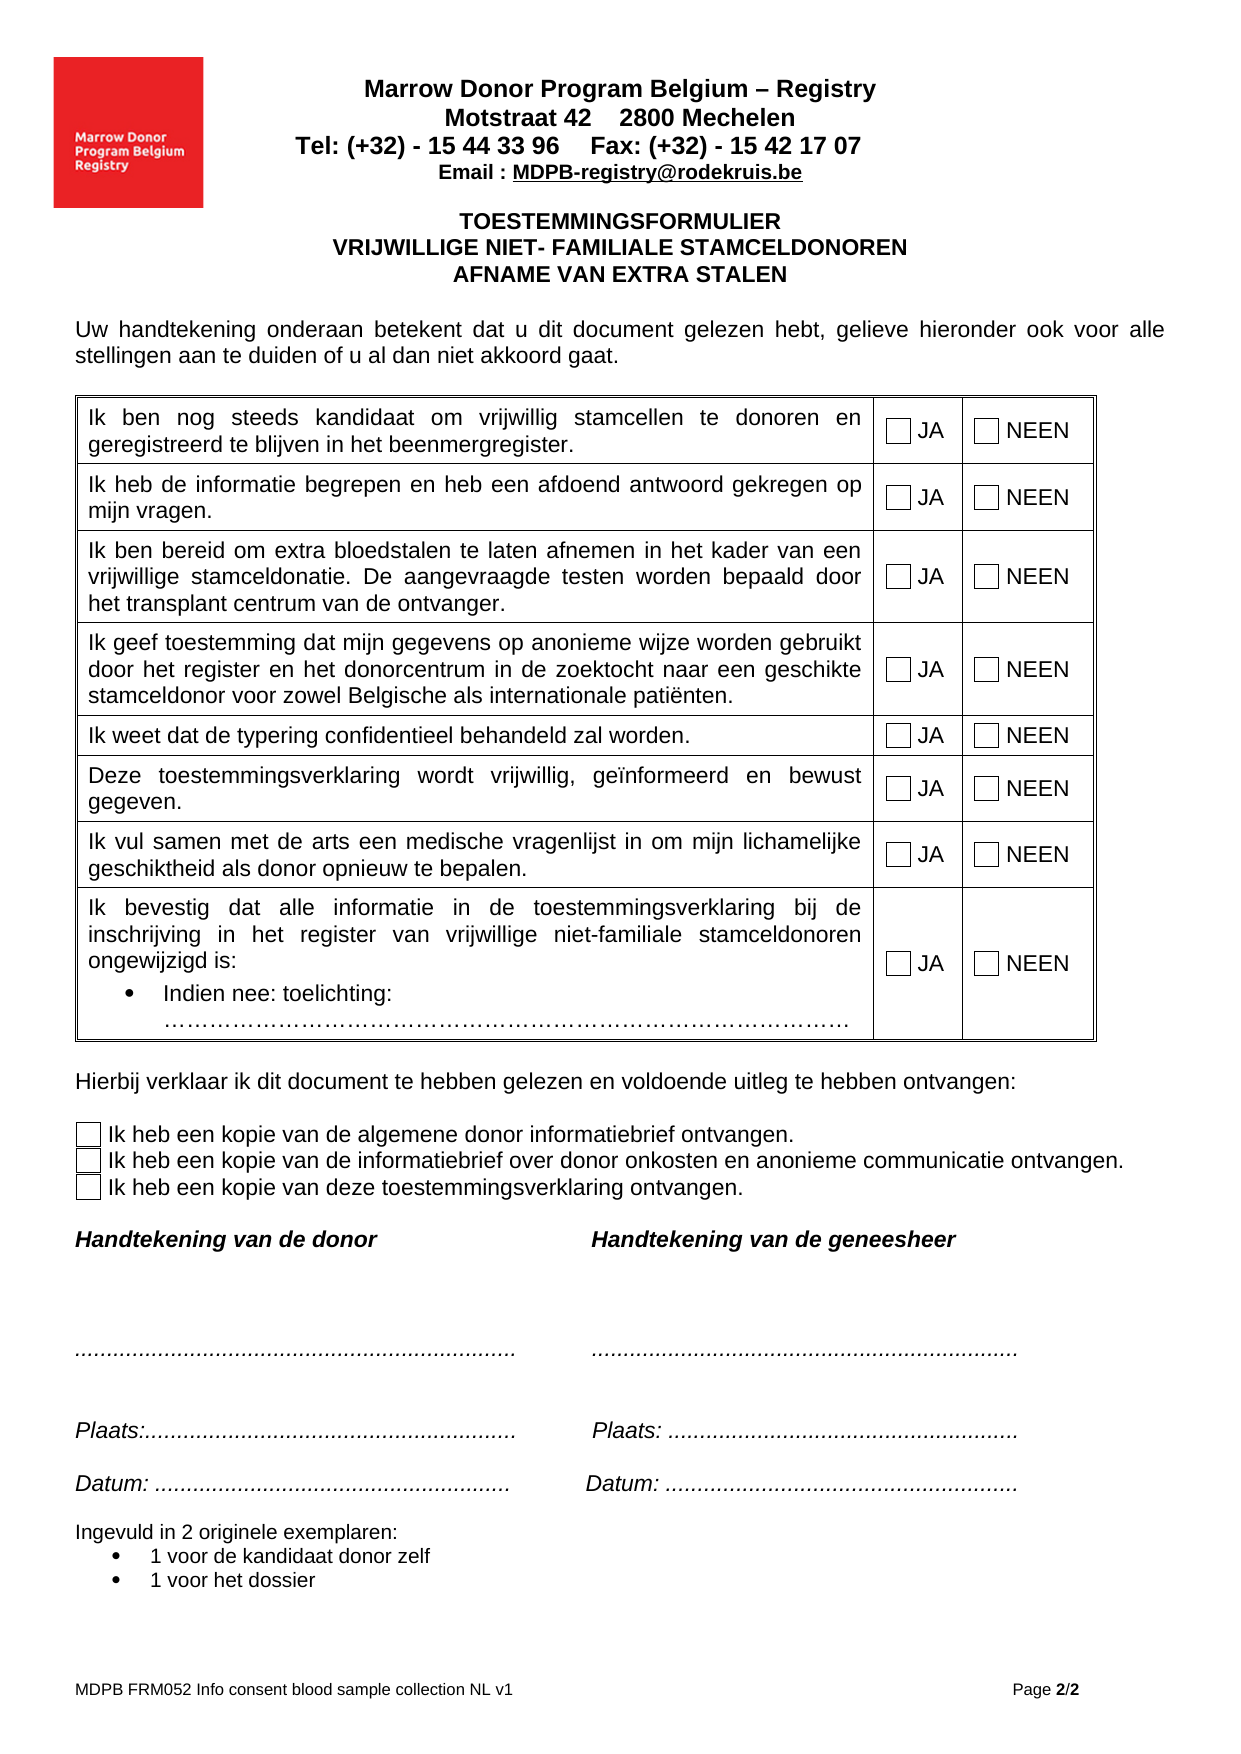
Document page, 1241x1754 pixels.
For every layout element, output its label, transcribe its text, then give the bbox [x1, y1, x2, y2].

table_cell NEEN [963, 531, 1093, 622]
table_cell Ik weet dat de typering confidentieel behandeld zal worden. [78, 716, 873, 754]
table_cell Ik ben bereid om extra bloedstalen te laten afnemen in het kader van een vrijwillige stamceldonatie. De aangevraagde testen worden bepaald door het transplant centrum van de ontvanger. [78, 531, 873, 622]
text Uw handtekening onderaan betekent dat u dit document gelezen hebt, gelieve hieronder ook voor alle stellingen aan te duiden of u al dan niet akkoord gaat. [75, 316, 1165, 368]
picture [53, 57, 204, 208]
table_cell JA [874, 464, 962, 529]
table_cell Deze toestemmingsverklaring wordt vrijwillig, geïnformeerd en bewust gegeven. [78, 756, 873, 821]
table_cell Ik vul samen met de arts een medische vragenlijst in om mijn lichamelijke geschiktheid als donor opnieuw te bepalen. [78, 822, 873, 887]
table_cell NEEN [963, 888, 1093, 1039]
text Datum: Datum: [75, 1470, 1165, 1496]
table_cell JA [874, 531, 962, 622]
text Ik heb een kopie van de informatiebrief over donor onkosten en anonieme communicatie ontvangen. [75, 1147, 1165, 1173]
table_cell JA [874, 716, 962, 754]
text Ik heb een kopie van de algemene donor informatiebrief ontvangen. [75, 1121, 1165, 1147]
text Hierbij verklaar ik dit document te hebben gelezen en voldoende uitleg te hebben ontvangen: [75, 1068, 1165, 1094]
table_cell NEEN [963, 464, 1093, 529]
text Handtekening van de donor Handtekening van de geneesheer [75, 1226, 1165, 1253]
table_header NEEN [963, 398, 1093, 463]
table_cell NEEN [963, 822, 1093, 887]
list 1 voor het dossier [112, 1568, 1165, 1592]
text Ingevuld in 2 originele exemplaren: [75, 1520, 1165, 1544]
table_cell JA [874, 888, 962, 1039]
list 1 voor de kandidaat donor zelf [112, 1544, 1165, 1568]
text Ik heb een kopie van deze toestemmingsverklaring ontvangen. [75, 1173, 1165, 1200]
table_cell NEEN [963, 756, 1093, 821]
table_cell JA [874, 623, 962, 715]
table_header JA [874, 398, 962, 463]
table_cell Ik bevestig dat alle informatie in de toestemmingsverklaring bij de inschrijving in het register van vrijwillige niet-familiale stamceldonoren ongewijzigd is: Indien nee: toelichting: ……………………………………………………………………………… [78, 888, 873, 1039]
table_cell Ik geef toestemming dat mijn gegevens op anonieme wijze worden gebruikt door het register en het donorcentrum in de zoektocht naar een geschikte stamceldonor voor zowel Belgische als internationale patiënten. [78, 623, 873, 715]
table_header Ik ben nog steeds kandidaat om vrijwillig stamcellen te donoren en geregistreerd te blijven in het beenmergregister. [78, 398, 873, 463]
table_cell Ik heb de informatie begrepen en heb een afdoend antwoord gekregen op mijn vragen. [78, 464, 873, 529]
text Plaats: Plaats: [75, 1417, 1165, 1443]
table_cell JA [874, 822, 962, 887]
table_cell NEEN [963, 623, 1093, 715]
table_cell NEEN [963, 716, 1093, 754]
table_cell JA [874, 756, 962, 821]
